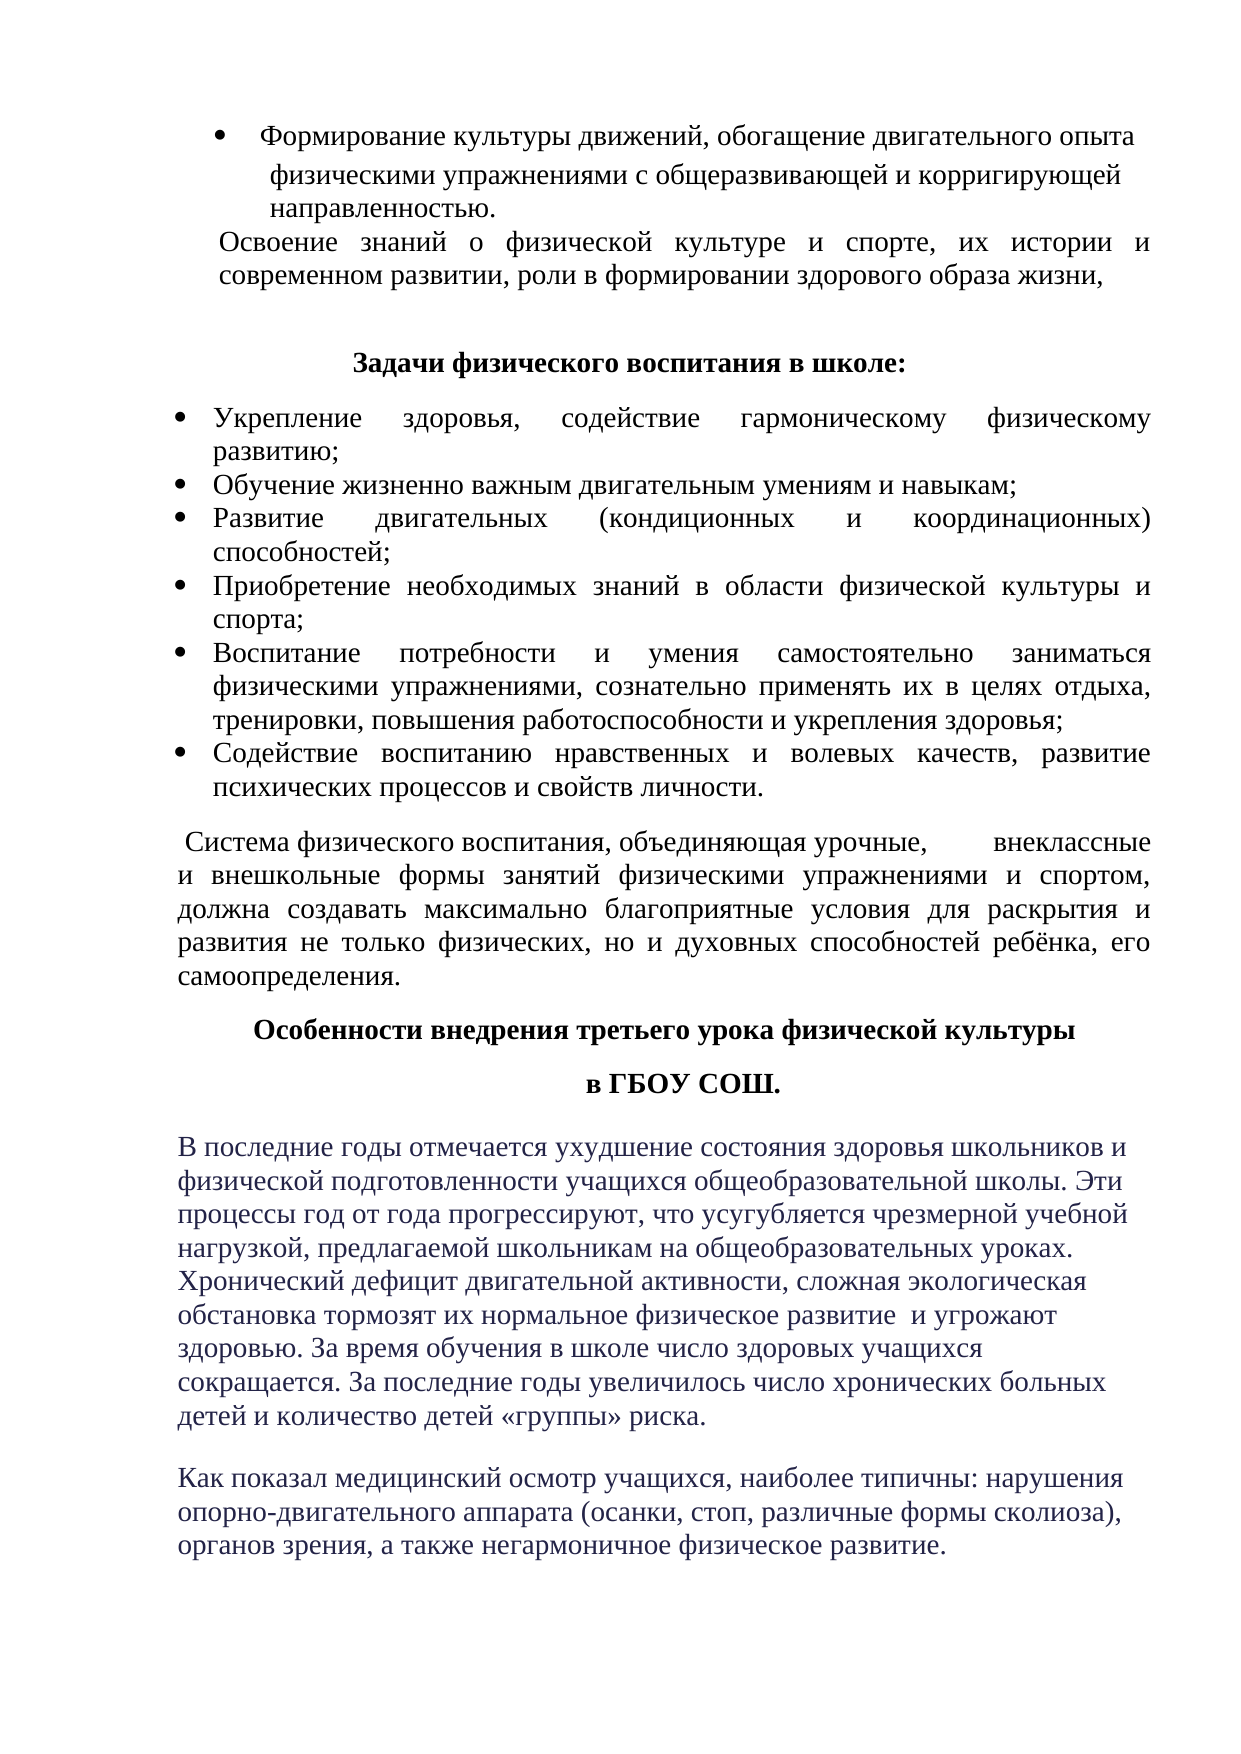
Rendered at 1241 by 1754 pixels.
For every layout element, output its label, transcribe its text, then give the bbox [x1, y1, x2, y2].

list Освоение знаний о физической культуре и спорте, их истории и современном развитии, роли в формировании здорового образа жизни, [218, 224, 1152, 291]
list Обучение жизненно важным двигательным умениям и навыкам; [175, 467, 1152, 501]
list Развитие двигательных (кондиционных и координационных) способностей; [175, 501, 1152, 568]
list в ГБОУ СОШ. [215, 1067, 1152, 1100]
text Задачи физического воспитания в школе: [177, 345, 1152, 379]
text Особенности внедрения третьего урока физической культуры [177, 1012, 1152, 1046]
list Формирование культуры движений, обогащение двигательного опыта [215, 118, 1152, 152]
text Система физического воспитания, объединяющая урочные, внеклассные и внешкольные формы занятий физическими упражнениями и спортом, должна создавать максимально благоприятные условия для раскрытия и развития не только физических, но и духовных способностей ребёнка, его самоопределения. [177, 824, 1152, 991]
list физическими упражнениями с общеразвивающей и корригирующей [218, 157, 1152, 190]
text В последние годы отмечается ухудшение состояния здоровья школьников и физической подготовленности учащихся общеобразовательной школы. Эти процессы год от года прогрессируют, что усугубляется чрезмерной учебной нагрузкой, предлагаемой школьникам на общеобразовательных уроках. Хронический дефицит двигательной активности, сложная экологическая обстановка тормозят их нормальное физическое развитие и угрожают здоровью. За время обучения в школе число здоровых учащихся сокращается. За последние годы увеличилось число хронических больных детей и количество детей «группы» риска. [177, 1129, 1152, 1431]
list Приобретение необходимых знаний в области физической культуры и спорта; [175, 568, 1152, 635]
list направленностью. [218, 190, 1152, 224]
list Укрепление здоровья, содействие гармоническому физическому развитию; [175, 400, 1152, 467]
list Воспитание потребности и умения самостоятельно заниматься физическими упражнениями, сознательно применять их в целях отдыха, тренировки, повышения работоспособности и укрепления здоровья; [175, 635, 1152, 736]
list Содействие воспитанию нравственных и волевых качеств, развитие психических процессов и свойств личности. [175, 736, 1152, 803]
text Как показал медицинский осмотр учащихся, наиболее типичны: нарушения опорно-двигательного аппарата (осанки, стоп, различные формы сколиоза), органов зрения, а также негармоничное физическое развитие. [177, 1460, 1152, 1561]
